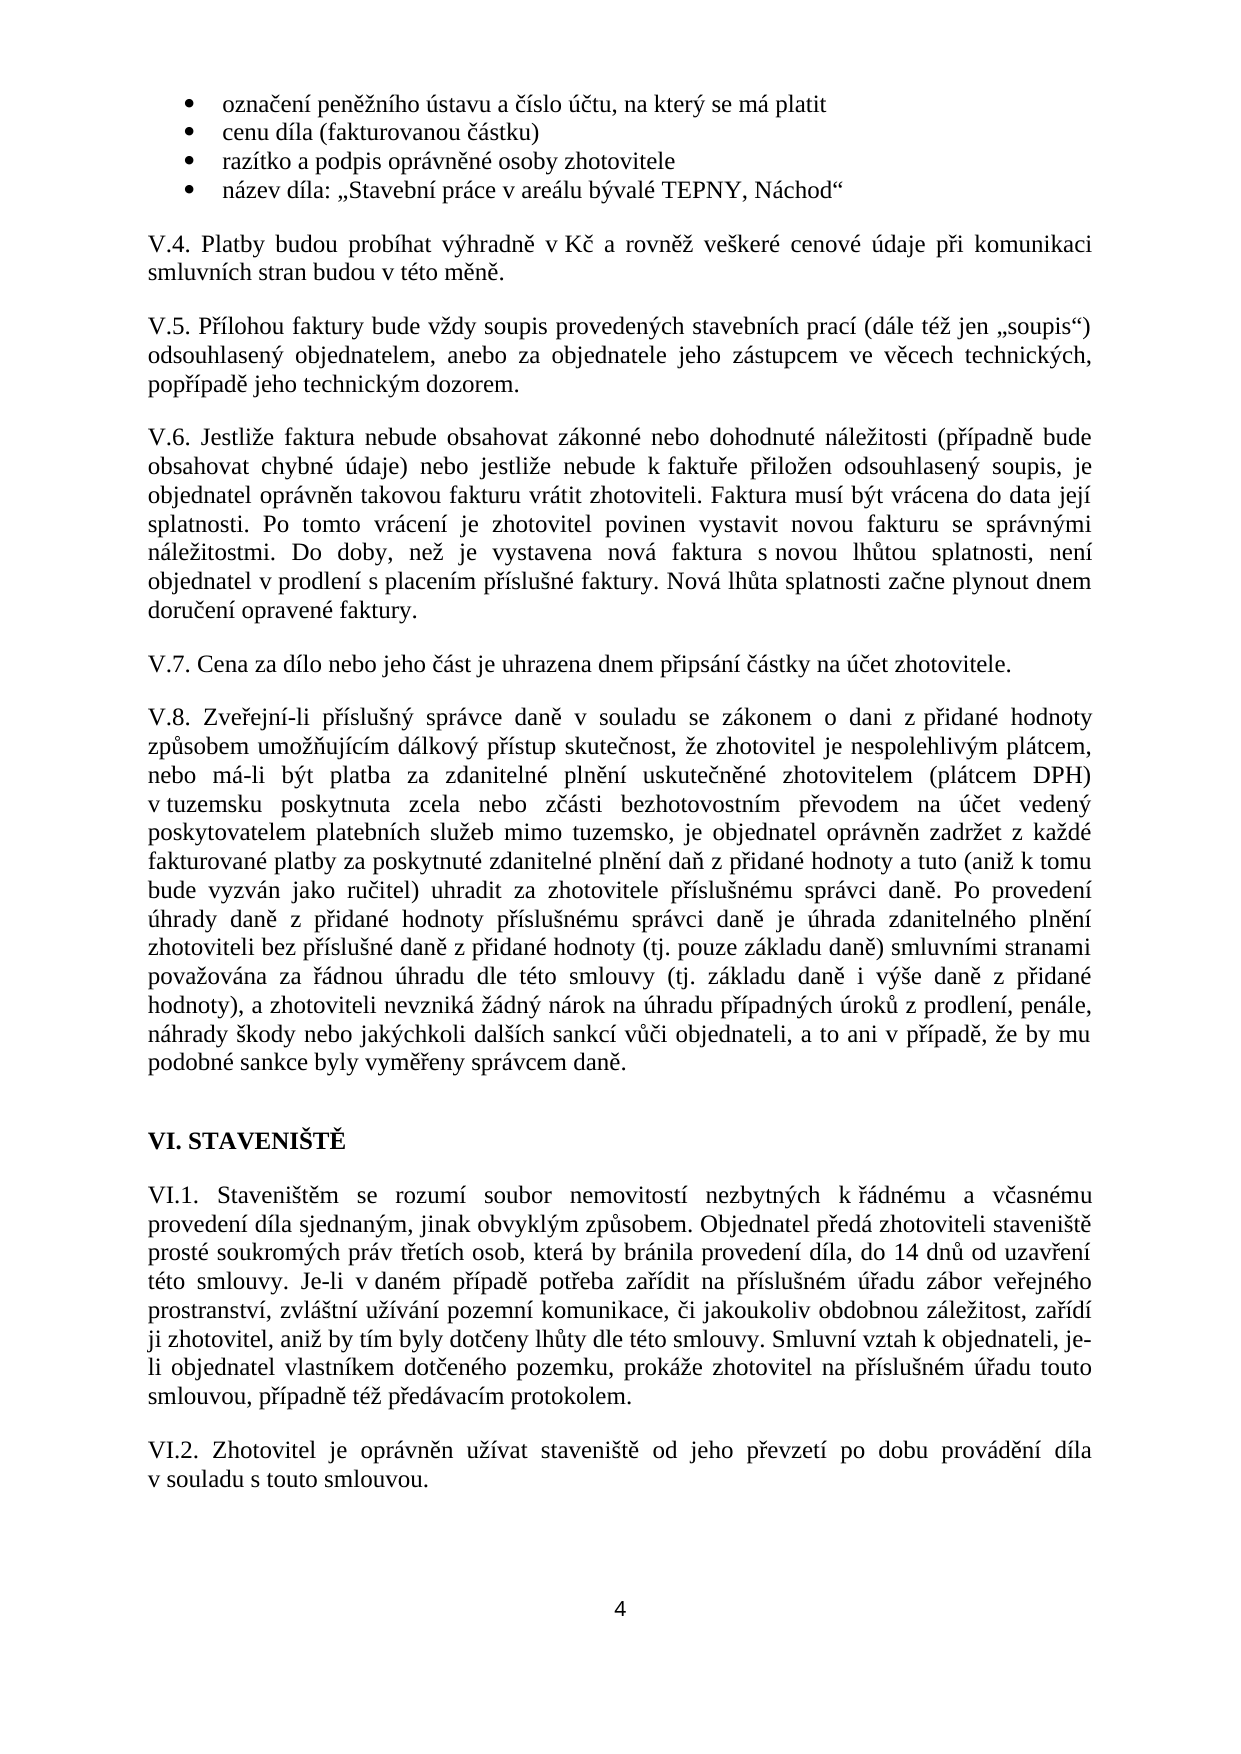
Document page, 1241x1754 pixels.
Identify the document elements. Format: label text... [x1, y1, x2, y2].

text V.8. Zveřejní-li příslušný správce daně v souladu se zákonem o dani z přidané hodnoty způsobem umožňujícím dálkový přístup skutečnost, že zhotovitel je nespolehlivým plátcem, nebo má-li být platba za zdanitelné plnění uskutečněné zhotovitelem (plátcem DPH) v tuzemsku poskytnuta zcela nebo zčásti bezhotovostním převodem na účet vedený poskytovatelem platebních služeb mimo tuzemsko, je objednatel oprávněn zadržet z každé fakturované platby za poskytnuté zdanitelné plnění daň z přidané hodnoty a tuto (aniž k tomu bude vyzván jako ručitel) uhradit za zhotovitele příslušnému správci daně. Po provedení úhrady daně z přidané hodnoty příslušnému správci daně je úhrada zdanitelného plnění zhotoviteli bez příslušné daně z přidané hodnoty (tj. pouze základu daně) smluvními stranami považována za řádnou úhradu dle této smlouvy (tj. základu daně i výše daně z přidané hodnoty), a zhotoviteli nevzniká žádný nárok na úhradu případných úroků z prodlení, penále, náhrady škody nebo jakýchkoli dalších sankcí vůči objednateli, a to ani v případě, že by mu podobné sankce byly vyměřeny správcem daně. [148, 702, 1092, 1076]
text V.7. Cena za dílo nebo jeho část je uhrazena dnem připsání částky na účet zhotovitele. [148, 649, 1092, 677]
list cenu díla (fakturovanou částku) [185, 117, 1092, 146]
list razítko a podpis oprávněné osoby zhotovitele [185, 146, 1092, 175]
text VI.2. Zhotovitel je oprávněn užívat staveniště od jeho převzetí po dobu provádění díla v souladu s touto smlouvou. [148, 1435, 1092, 1492]
text V.5. Přílohou faktury bude vždy soupis provedených stavebních prací (dále též jen „soupis“) odsouhlasený objednatelem, anebo za objednatele jeho zástupcem ve věcech technických, popřípadě jeho technickým dozorem. [148, 311, 1092, 397]
list název díla: „Stavební práce v areálu bývalé TEPNY, Náchod“ [185, 175, 1092, 204]
text V.4. Platby budou probíhat výhradně v Kč a rovněž veškeré cenové údaje při komunikaci smluvních stran budou v této měně. [148, 229, 1092, 286]
text VI.1. Staveništěm se rozumí soubor nemovitostí nezbytných k řádnému a včasnému provedení díla sjednaným, jinak obvyklým způsobem. Objednatel předá zhotoviteli staveniště prosté soukromých práv třetích osob, která by bránila provedení díla, do 14 dnů od uzavření této smlouvy. Je-li v daném případě potřeba zařídit na příslušném úřadu zábor veřejného prostranství, zvláštní užívání pozemní komunikace, či jakoukoliv obdobnou záležitost, zařídí ji zhotovitel, aniž by tím byly dotčeny lhůty dle této smlouvy. Smluvní vztah k objednateli, je-li objednatel vlastníkem dotčeného pozemku, prokáže zhotovitel na příslušném úřadu touto smlouvou, případně též předávacím protokolem. [148, 1180, 1092, 1410]
text V.6. Jestliže faktura nebude obsahovat zákonné nebo dohodnuté náležitosti (případně bude obsahovat chybné údaje) nebo jestliže nebude k faktuře přiložen odsouhlasený soupis, je objednatel oprávněn takovou fakturu vrátit zhotoviteli. Faktura musí být vrácena do data její splatnosti. Po tomto vrácení je zhotovitel povinen vystavit novou fakturu se správnými náležitostmi. Do doby, než je vystavena nová faktura s novou lhůtou splatnosti, není objednatel v prodlení s placením příslušné faktury. Nová lhůta splatnosti začne plynout dnem doručení opravené faktury. [148, 422, 1092, 624]
list označení peněžního ústavu a číslo účtu, na který se má platit [185, 89, 1092, 117]
text VI. STAVENIŠTĚ [148, 1126, 1092, 1155]
